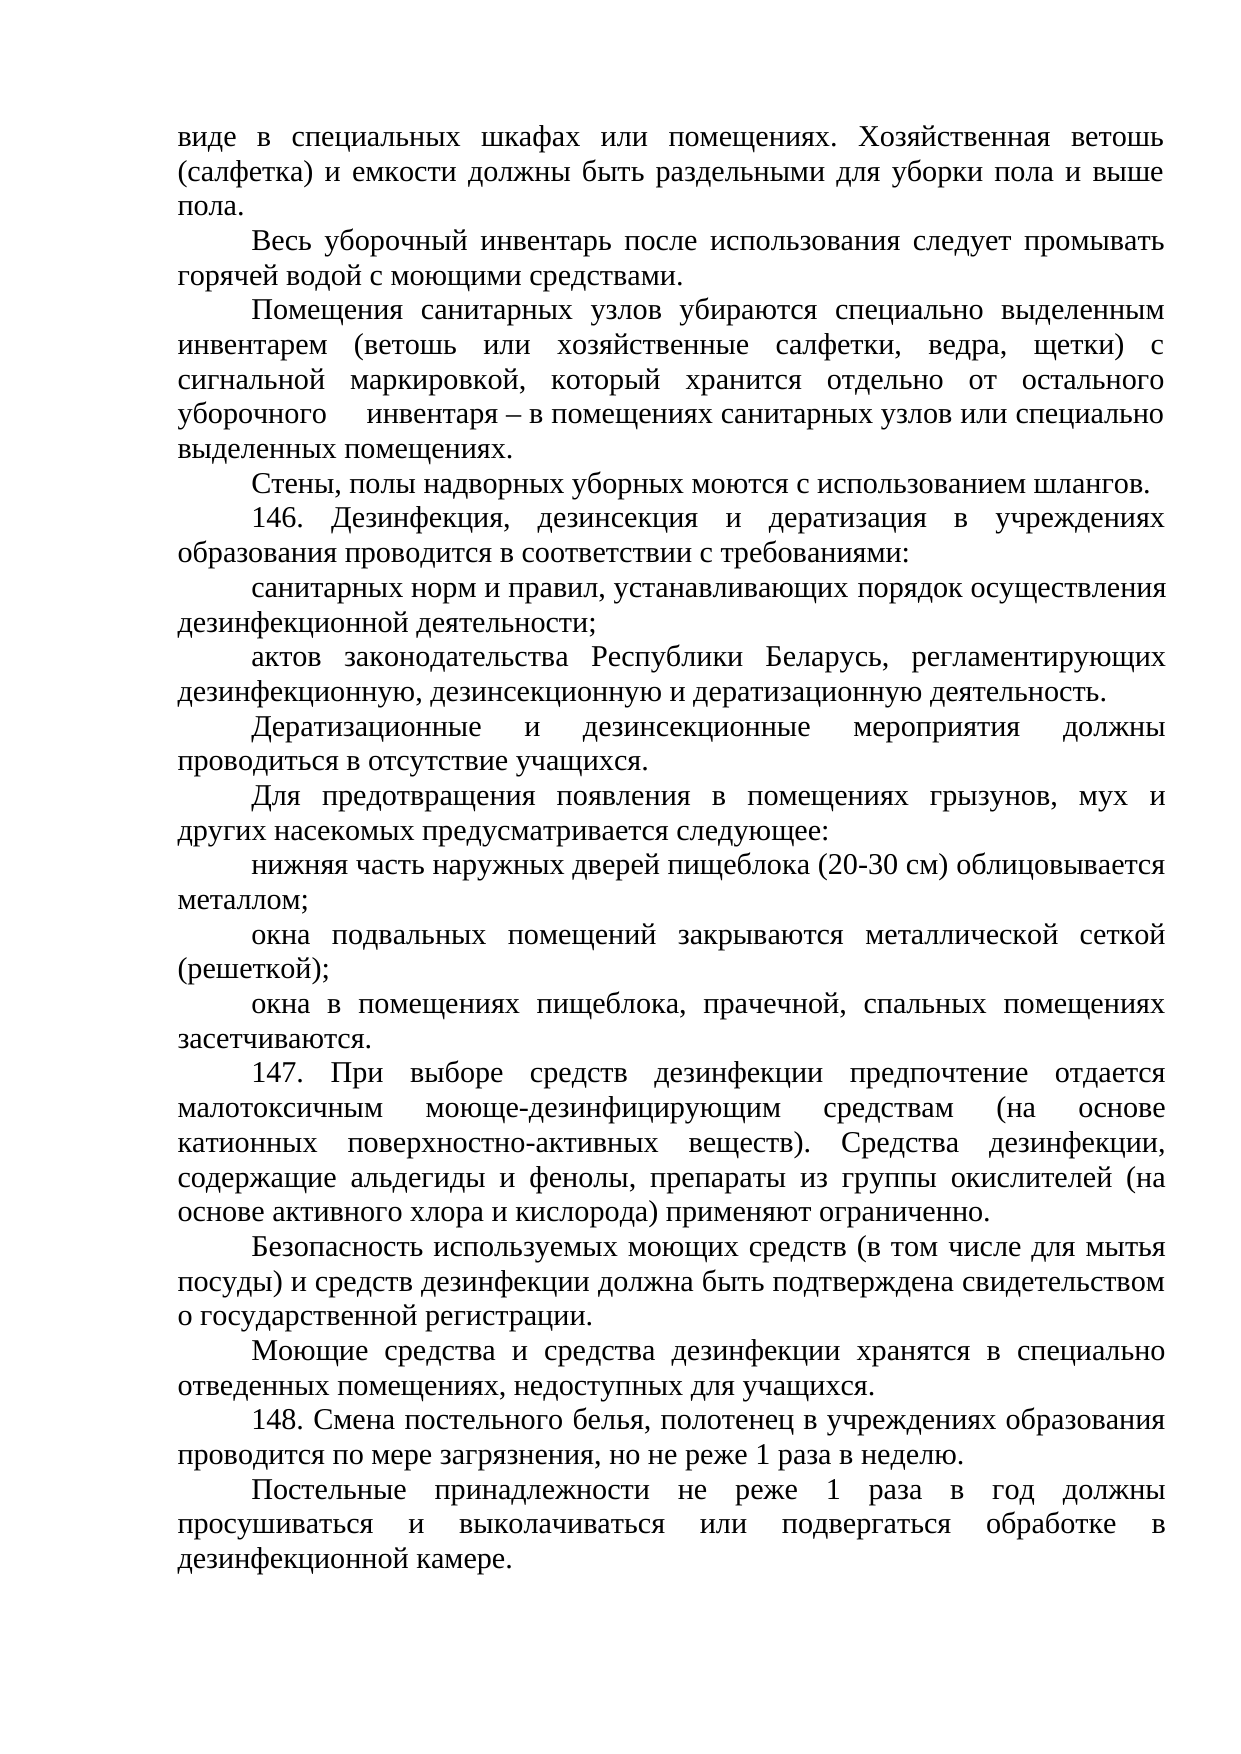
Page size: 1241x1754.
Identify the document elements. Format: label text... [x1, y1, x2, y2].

text окна подвальных помещений закрываются металлической сеткой (решеткой); [177, 916, 1167, 985]
text Моющие средства и средства дезинфекции хранятся в специально отведенных помещениях, недоступных для учащихся. [177, 1332, 1167, 1402]
text нижняя часть наружных дверей пищеблока (20-) облицовывается металлом; [177, 847, 1167, 916]
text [177, 118, 1166, 222]
text Безопасность используемых моющих средств (в том числе для мытья посуды) и средств дезинфекции должна быть подтверждена свидетельством о государственной регистрации. [177, 1228, 1167, 1332]
text санитарных норм и правил, устанавливающих порядок осуществления дезинфекционной деятельности; [177, 569, 1167, 638]
text Для предотвращения появления в помещениях грызунов, мух и других насекомых предусматривается следующее: [177, 777, 1167, 847]
text Помещения санитарных узлов убираются специально выделенным инвентарем (ветошь или хозяйственные салфетки, ведра, щетки) с сигнальной маркировкой, который хранится отдельно от остального уборочного инвентаря – в помещениях санитарных узлов или специально выделенных помещениях. [177, 292, 1166, 465]
text Стены, полы надворных уборных моются с использованием шлангов. [177, 465, 1166, 500]
text актов законодательства Республики Беларусь, регламентирующих дезинфекционную, дезинсекционную и дератизационную деятельность. [177, 638, 1167, 708]
text Весь уборочный инвентарь после использования следует промывать горячей водой с моющими средствами. [177, 222, 1166, 292]
text 147. При выборе средств дезинфекции предпочтение отдается малотоксичным моюще-дезинфицирующим средствам (на основе катионных поверхностно-активных веществ). Средства дезинфекции, содержащие альдегиды и фенолы, препараты из группы окислителей (на основе активного хлора и кислорода) применяют ограниченно. [177, 1055, 1167, 1228]
text Дератизационные и дезинсекционные мероприятия должны проводиться в отсутствие учащихся. [177, 708, 1167, 777]
text 146. Дезинфекция, дезинсекция и дератизация в учреждениях образования проводится в соответствии с требованиями: [177, 500, 1167, 569]
text окна в помещениях пищеблока, прачечной, спальных помещениях засетчиваются. [177, 985, 1167, 1055]
text Постельные принадлежности не реже 1 раза в год должны просушиваться и выколачиваться или подвергаться обработке в дезинфекционной камере. [177, 1471, 1167, 1575]
text 148. Смена постельного белья, полотенец в учреждениях образования проводится по мере загрязнения, но не реже 1 раза в неделю. [177, 1402, 1167, 1471]
